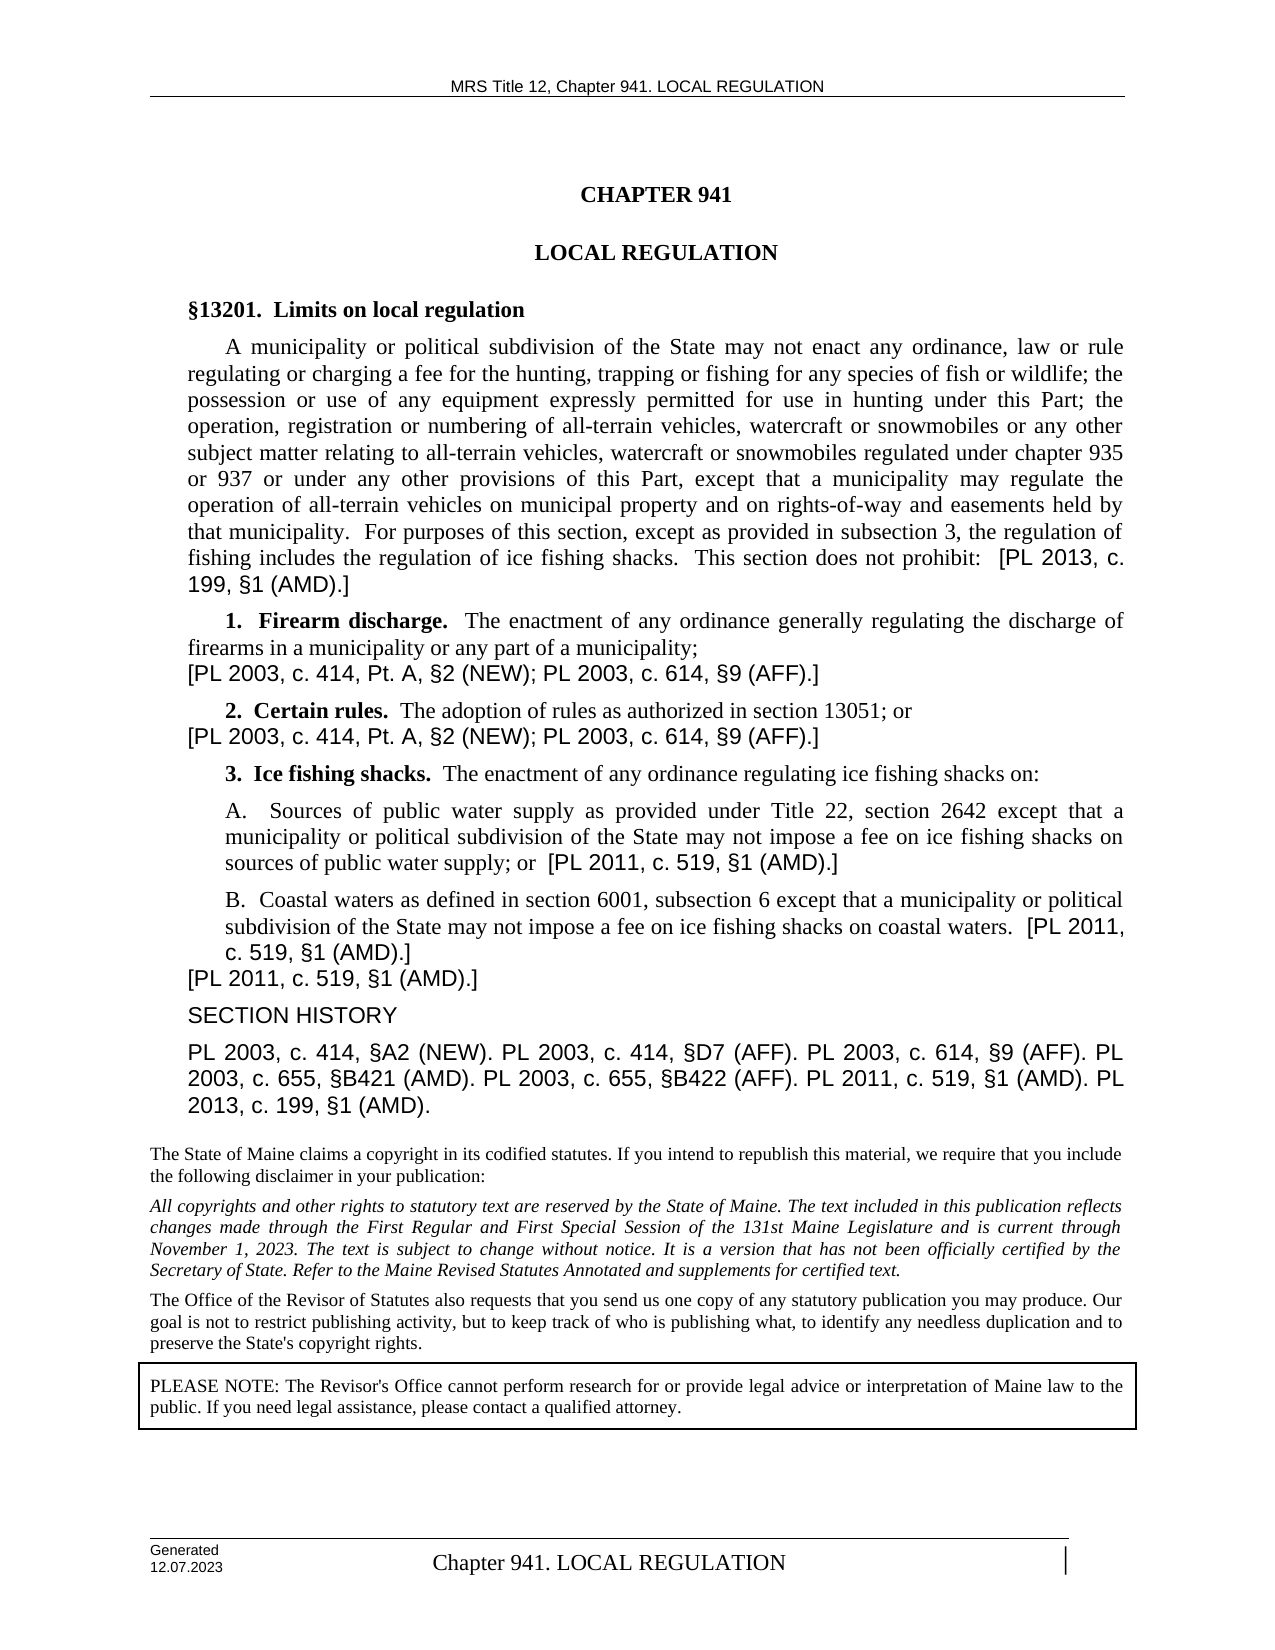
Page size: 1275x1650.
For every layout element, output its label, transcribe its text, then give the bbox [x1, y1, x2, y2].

text The State of Maine claims a copyright in its codified statutes. If you intend to republish this material, we require that you include the following disclaimer in your publication: [150, 1143, 1125, 1186]
text [PL 2011, c. 519, §1 (AMD).] [187, 965, 1125, 992]
text A. Sources of public water supply as provided under Title 22, section 2642 except that a municipality or political subdivision of the State may not impose a fee on ice fishing shacks on sources of public water supply; or [PL 2011, c. 519, §1 (AMD).] [225, 797, 1125, 876]
text All copyrights and other rights to statutory text are reserved by the State of Maine. The text included in this publication reflects changes made through the First Regular and First Special Session of the 131st Maine Legislature and is current through November 1, 2023 . The text is subject to change without notice. It is a version that has not been officially certified by the Secretary of State. Refer to the Maine Revised Statutes Annotated and supplements for certified text. [150, 1194, 1125, 1281]
text 1. Firearm discharge. The enactment of any ordinance generally regulating the discharge of firearms in a municipality or any part of a municipality; [187, 607, 1125, 660]
text LOCAL REGULATION [187, 239, 1125, 265]
text [PL 2003, c. 414, Pt. A, §2 (NEW); PL 2003, c. 614, §9 (AFF).] [187, 660, 1125, 686]
text PLEASE NOTE: The Revisor's Office cannot perform research for or provide legal advice or interpretation of Maine law to the public. If you need legal assistance, please contact a qualified attorney. [140, 1364, 1135, 1428]
text SECTION HISTORY [187, 1002, 1125, 1028]
text B. Coastal waters as defined in section 6001, subsection 6 except that a municipality or political subdivision of the State may not impose a fee on ice fishing shacks on coastal waters. [PL 2011, c. 519, §1 (AMD).] [225, 886, 1125, 965]
text 3. Ice fishing shacks. The enactment of any ordinance regulating ice fishing shacks on: [187, 760, 1125, 786]
text A municipality or political subdivision of the State may not enact any ordinance, law or rule regulating or charging a fee for the hunting, trapping or fishing for any species of fish or wildlife; the possession or use of any equipment expressly permitted for use in hunting under this Part; the operation, registration or numbering of all-terrain vehicles, watercraft or snowmobiles or any other subject matter relating to all-terrain vehicles, watercraft or snowmobiles regulated under chapter 935 or 937 or under any other provisions of this Part, except that a municipality may regulate the operation of all-terrain vehicles on municipal property and on rights-of-way and easements held by that municipality. For purposes of this section, except as provided in subsection 3, the regulation of fishing includes the regulation of ice fishing shacks. This section does not prohibit: [PL 2013, c. 199, §1 (AMD).] [187, 333, 1125, 597]
text §13201. Limits on local regulation [187, 296, 1125, 323]
text 2. Certain rules. The adoption of rules as authorized in section 13051; or [187, 697, 1125, 723]
text PL 2003, c. 414, §A2 (NEW). PL 2003, c. 414, §D7 (AFF). PL 2003, c. 614, §9 (AFF). PL 2003, c. 655, §B421 (AMD). PL 2003, c. 655, §B422 (AFF). PL 2011, c. 519, §1 (AMD). PL 2013, c. 199, §1 (AMD). [187, 1039, 1125, 1118]
text CHAPTER 941 [187, 181, 1125, 208]
text The Office of the Revisor of Statutes also requests that you send us one copy of any statutory publication you may produce. Our goal is not to restrict publishing activity, but to keep track of who is publishing what, to identify any needless duplication and to preserve the State's copyright rights. [150, 1289, 1125, 1354]
text [PL 2003, c. 414, Pt. A, §2 (NEW); PL 2003, c. 614, §9 (AFF).] [187, 723, 1125, 749]
